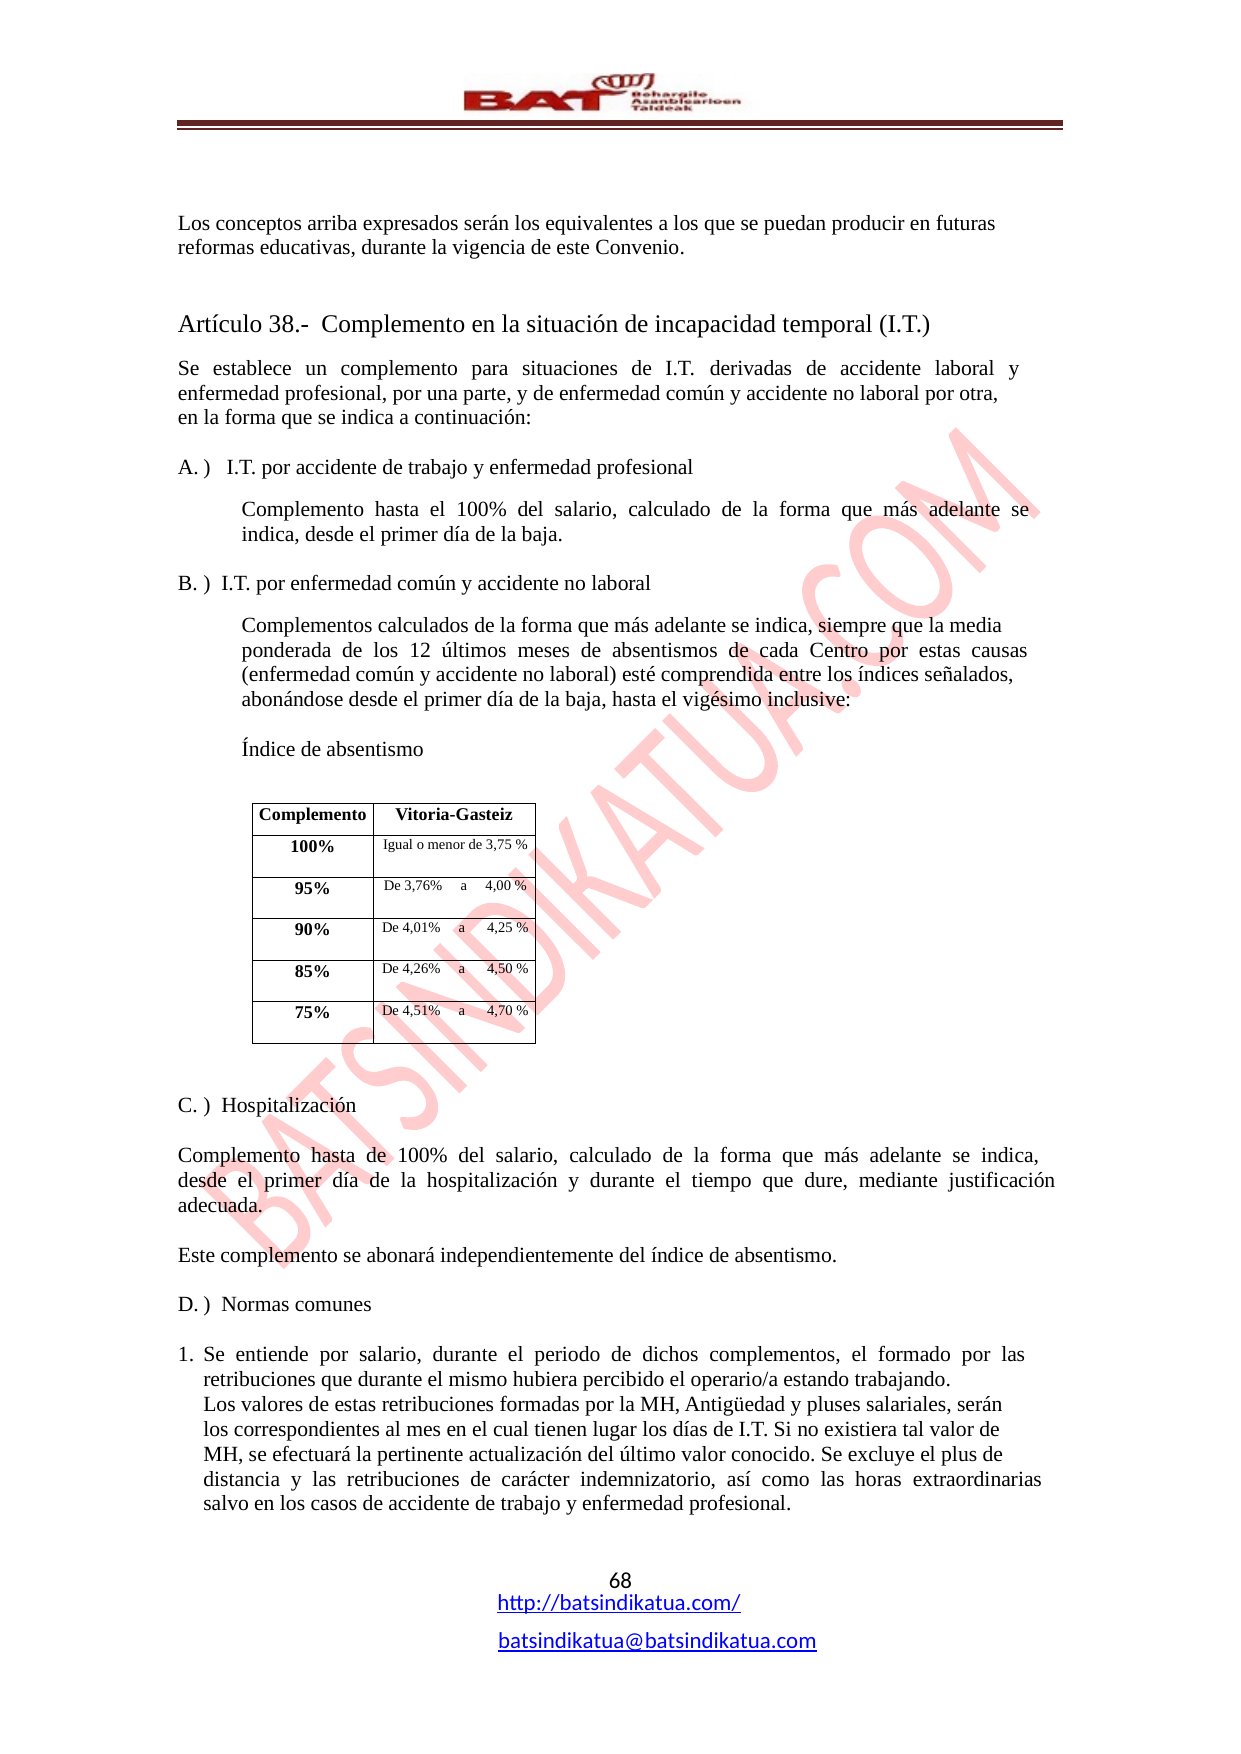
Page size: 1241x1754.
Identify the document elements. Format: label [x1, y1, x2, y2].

picture [463, 73, 777, 119]
